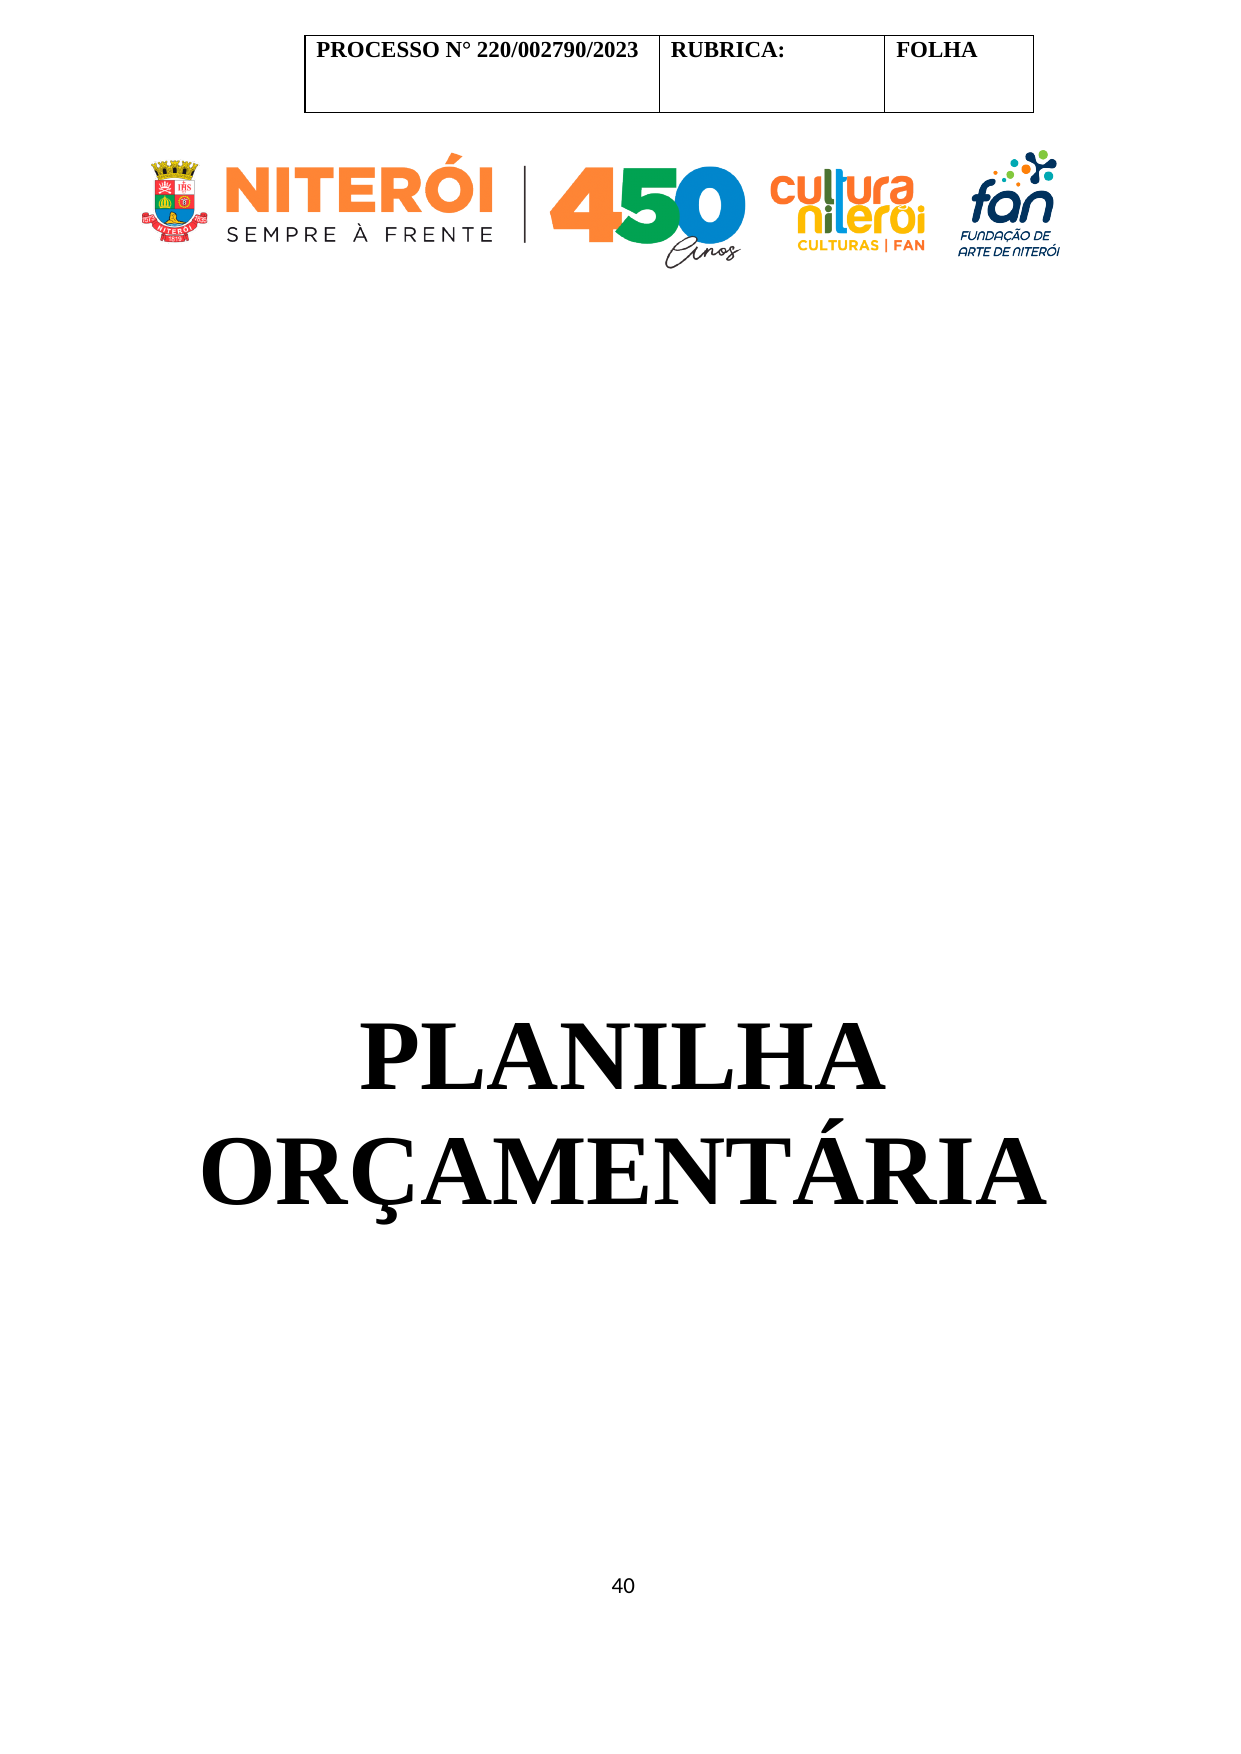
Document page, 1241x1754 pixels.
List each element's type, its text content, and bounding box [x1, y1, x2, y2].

picture [118, 115, 1078, 292]
text PLANILHA ORÇAMENTÁRIA [118, 996, 1128, 1226]
